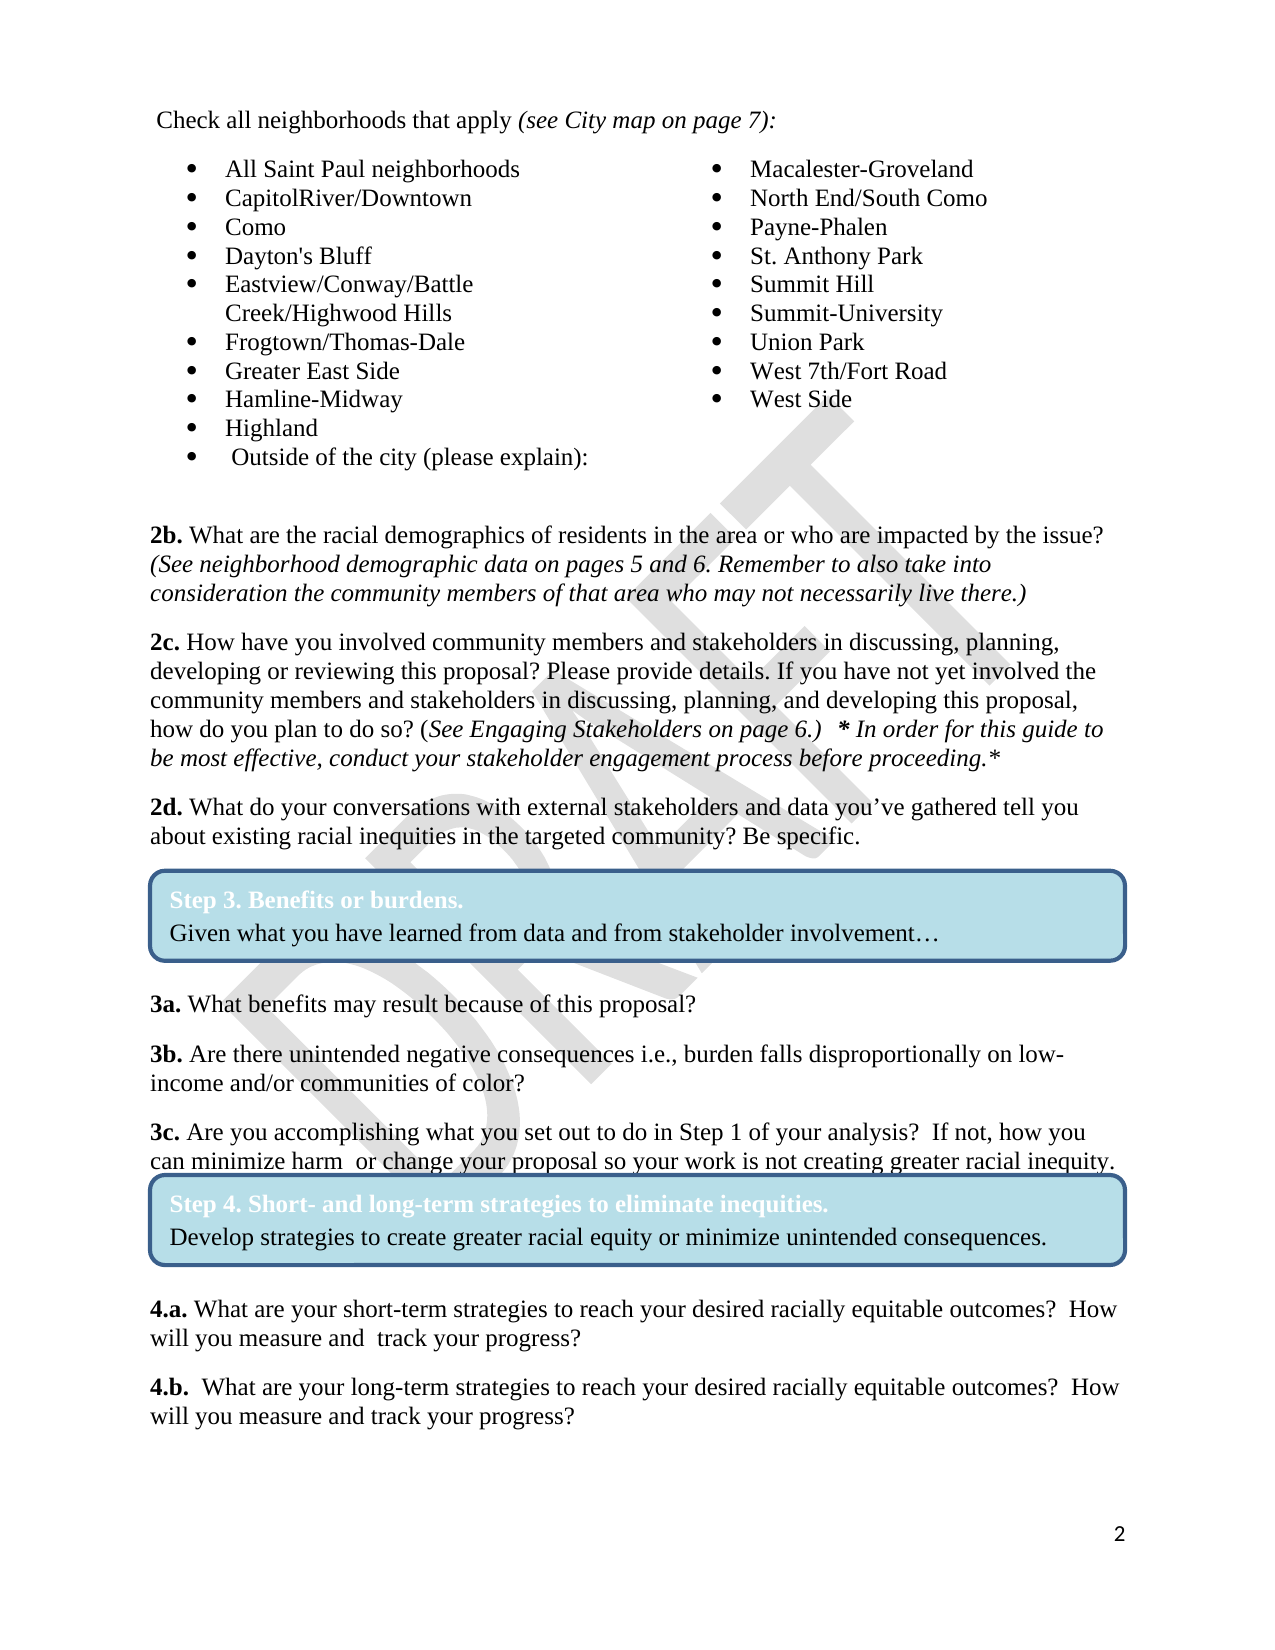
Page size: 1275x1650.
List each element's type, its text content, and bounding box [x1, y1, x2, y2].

text 2d. What do your conversations with external stakeholders and data you’ve gathered tell you about existing racial inequities in the targeted community? Be specific. [150, 792, 1125, 850]
list Dayton's Bluff [187, 241, 600, 269]
list Eastview/Conway/Battle Creek/Highwood Hills [187, 269, 600, 327]
list Hamline-Midway [187, 384, 600, 413]
list West Side [712, 384, 1125, 413]
list Summit Hill [712, 269, 1125, 298]
list West 7th/Fort Road [712, 356, 1125, 384]
list Union Park [712, 327, 1125, 356]
list CapitolRiver/Downtown [187, 183, 600, 212]
list St. Anthony Park [712, 241, 1125, 269]
list Outside of the city (please explain): [187, 442, 1125, 471]
list All Saint Paul neighborhoods [187, 154, 600, 183]
text 3a. What benefits may result because of this proposal? [150, 989, 1125, 1018]
list Highland [187, 413, 600, 442]
list Greater East Side [187, 356, 600, 384]
text 4.a. What are your short-term strategies to reach your desired racially equitable outcomes? How will you measure and track your progress? [150, 1294, 1125, 1351]
text 3c. Are you accomplishing what you set out to do in Step 1 of your analysis? If not, how you can minimize harm or change your proposal so your work is not creating greater racial inequity. [150, 1117, 1125, 1175]
text 4.b. What are your long-term strategies to reach your desired racially equitable outcomes? How will you measure and track your progress? [150, 1372, 1125, 1430]
list Frogtown/Thomas-Dale [187, 327, 600, 356]
list Macalester-Groveland [712, 154, 1125, 183]
list Payne-Phalen [712, 212, 1125, 241]
text 3b. Are there unintended negative consequences i.e., burden falls disproportionally on low-income and/or communities of color? [150, 1039, 1125, 1097]
text Check all neighborhoods that apply (see City map on page 7): [150, 105, 1125, 134]
list North End/South Como [712, 183, 1125, 212]
text 2c. How have you involved community members and stakeholders in discussing, planning, developing or reviewing this proposal? Please provide details. If you have not yet involved the community members and stakeholders in discussing, planning, and developing this proposal, how do you plan to do so? (See Engaging Stakeholders on page 6.) * In order for this guide to be most effective, conduct your stakeholder engagement process before proceeding.* [150, 627, 1125, 772]
list Summit-University [712, 298, 1125, 327]
text 2b. What are the racial demographics of residents in the area or who are impacted by the issue? (See neighborhood demographic data on pages 5 and 6. Remember to also take into consideration the community members of that area who may not necessarily live there.) [150, 520, 1125, 607]
list Como [187, 212, 600, 241]
